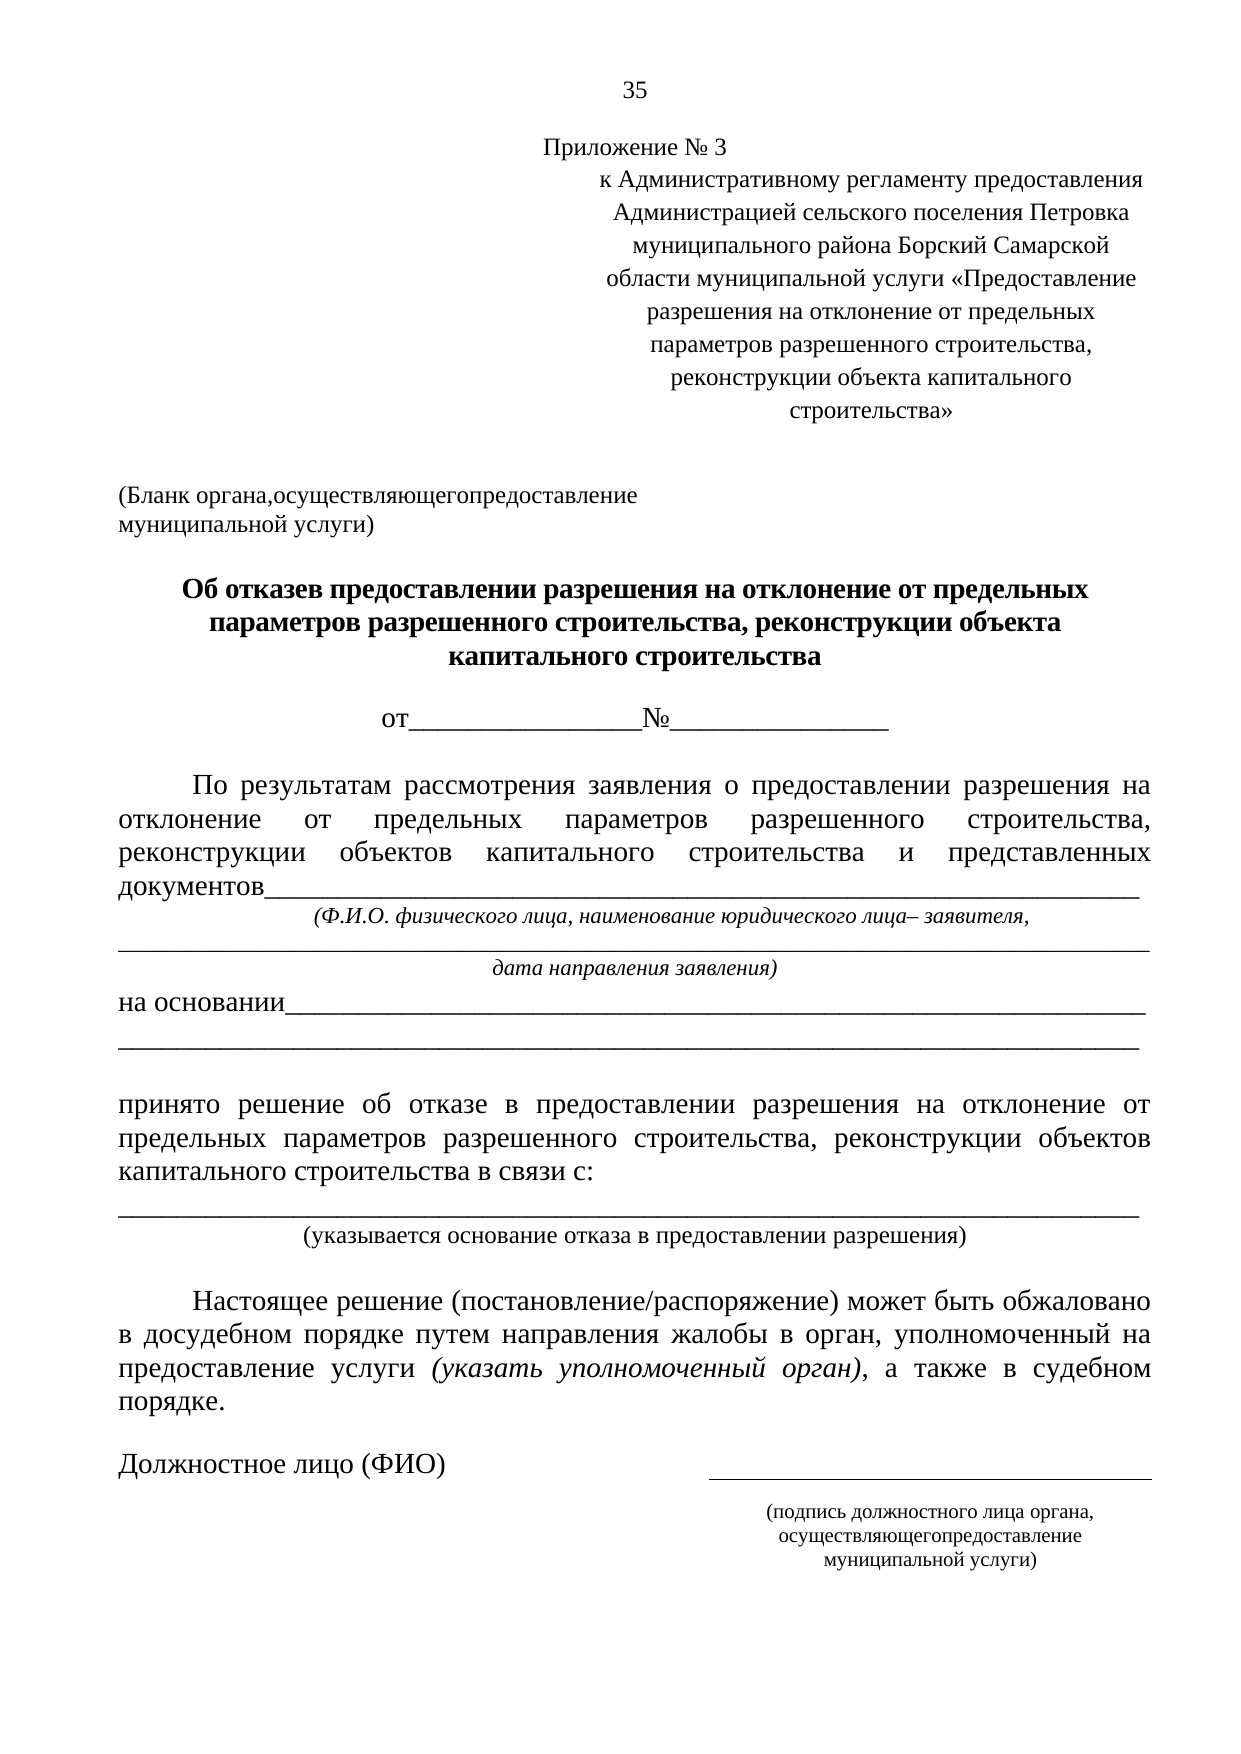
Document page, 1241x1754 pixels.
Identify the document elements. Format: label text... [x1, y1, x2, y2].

text на основании___________________________________________________________ [118, 981, 1152, 1019]
text ______________________________________________________________________ [118, 1019, 1152, 1053]
text (Бланк органа,осуществляющегопредоставление [118, 481, 1152, 509]
text принято решение об отказе в предоставлении разрешения на отклонение от предельных параметров разрешенного строительства, реконструкции объектов капитального строительства в связи с: [118, 1086, 1152, 1187]
text от________________№_______________ [118, 700, 1152, 734]
text Об отказев предоставлении разрешения на отклонение от предельных параметров разрешенного строительства, реконструкции объекта капитального строительства [118, 571, 1152, 672]
text Приложение № 3 [118, 132, 1152, 161]
text __________________________________________________________________________________________ [118, 928, 1152, 954]
text Настоящее решение (постановление/распоряжение) может быть обжаловано в досудебном порядке путем направления жалобы в орган, уполномоченный на предоставление услуги (указать уполномоченный орган), а также в судебном порядке. [118, 1283, 1152, 1417]
text (подпись должностного лица органа, осуществляющегопредоставление муниципальной услуги) [709, 1480, 1152, 1571]
text дата направления заявления) [118, 954, 1152, 981]
text (Ф.И.О. физического лица, наименование юридического лица– заявителя, [118, 902, 1152, 928]
text муниципальной услуги) [118, 509, 1152, 538]
text Должностное лицо (ФИО) [118, 1446, 1152, 1479]
text к Административному регламенту предоставления Администрацией сельского поселения Петровка муниципального района Борский Самарской области муниципальной услуги «Предоставление разрешения на отклонение от предельных параметров разрешенного строительства, реконструкции объекта капитального строительства» [591, 161, 1152, 425]
text (указывается основание отказа в предоставлении разрешения) [118, 1221, 1152, 1249]
text По результатам рассмотрения заявления о предоставлении разрешения на отклонение от предельных параметров разрешенного строительства, реконструкции объектов капитального строительства и представленных документов____________________________________________________________ [118, 767, 1152, 902]
text ______________________________________________________________________ [118, 1187, 1152, 1221]
